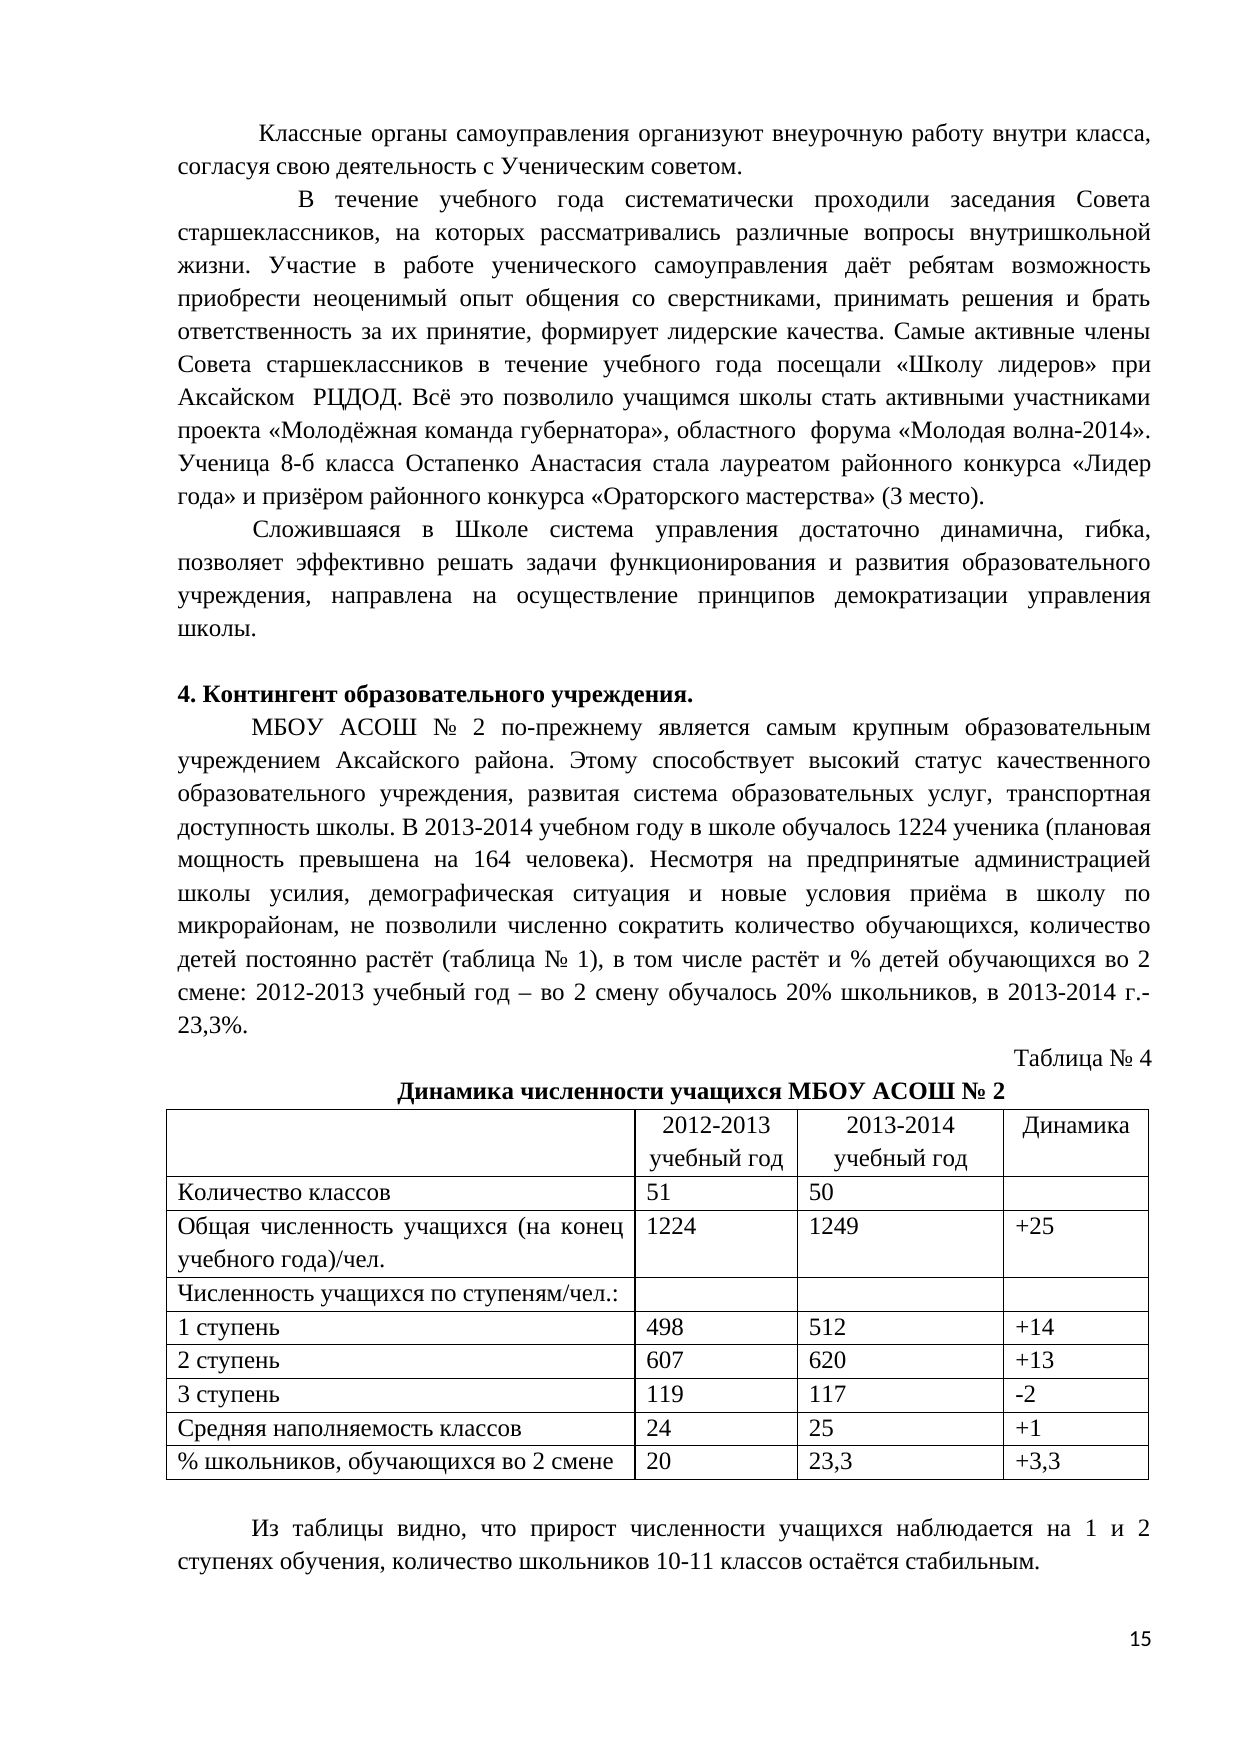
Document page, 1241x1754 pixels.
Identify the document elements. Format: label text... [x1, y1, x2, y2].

table_cell 498 [636, 1312, 797, 1344]
table_header 2012-2013 учебный год [636, 1110, 797, 1176]
table_cell 50 [798, 1177, 1003, 1210]
table_cell 51 [636, 1177, 797, 1210]
table_cell 24 [636, 1413, 797, 1445]
text Сложившаяся в Школе система управления достаточно динамична, гибка, позволяет эффективно решать задачи функционирования и развития образовательного учреждения, направлена на осуществление принципов демократизации управления школы. [177, 514, 1152, 642]
table_cell 1 ступень [167, 1312, 634, 1344]
text МБОУ АСОШ № 2 по-прежнему является самым крупным образовательным учреждением Аксайского района. Этому способствует высокий статус качественного образовательного учреждения, развитая система образовательных услуг, транспортная доступность школы. В 2013-2014 учебном году в школе обучалось 1224 ученика (плановая мощность превышена на 164 человека). Несмотря на предпринятые администрацией школы усилия, демографическая ситуация и новые условия приёма в школу по микрорайонам, не позволили численно сократить количество обучающихся, количество детей постоянно растёт (таблица № 1), в том числе растёт и % детей обучающихся во 2 смене: 2012-2013 учебный год – во 2 смену обучалось 20% школьников, в 2013-2014 г.- 23,3%. [177, 712, 1152, 1038]
table_cell [1004, 1278, 1148, 1311]
table_cell 23,3 [798, 1446, 1003, 1479]
table_cell 3 ступень [167, 1379, 634, 1412]
table_cell Численность учащихся по ступеням/чел.: [167, 1278, 634, 1311]
table_cell Количество классов [167, 1177, 634, 1210]
text Динамика численности учащихся МБОУ АСОШ № 2 [177, 1076, 1152, 1104]
table_header Динамика [1004, 1110, 1148, 1176]
table_cell +3,3 [1004, 1446, 1148, 1479]
table_cell 20 [636, 1446, 797, 1479]
table_cell +25 [1004, 1211, 1148, 1277]
text В течение учебного года систематически проходили заседания Совета старшеклассников, на которых рассматривались различные вопросы внутришкольной жизни. Участие в работе ученического самоуправления даёт ребятам возможность приобрести неоценимый опыт общения со сверстниками, принимать решения и брать ответственность за их принятие, формирует лидерские качества. Самые активные члены Совета старшеклассников в течение учебного года посещали «Школу лидеров» при Аксайском РЦДОД. Всё это позволило учащимся школы стать активными участниками проекта «Молодёжная команда губернатора», областного форума «Молодая волна-2014». Ученица 8-б класса Остапенко Анастасия стала лауреатом районного конкурса «Лидер года» и призёром районного конкурса «Ораторского мастерства» (3 место). [177, 184, 1152, 510]
table_cell +13 [1004, 1345, 1148, 1378]
table_cell 25 [798, 1413, 1003, 1445]
text Таблица № 4 [177, 1043, 1152, 1071]
table_cell 620 [798, 1345, 1003, 1378]
table_cell [1004, 1177, 1148, 1210]
table_cell -2 [1004, 1379, 1148, 1412]
table_cell 607 [636, 1345, 797, 1378]
table_cell +14 [1004, 1312, 1148, 1344]
table_cell 117 [798, 1379, 1003, 1412]
table_cell [636, 1278, 797, 1311]
table_cell [798, 1278, 1003, 1311]
table_cell Общая численность учащихся (на конец учебного года)/чел. [167, 1211, 634, 1277]
table_cell +1 [1004, 1413, 1148, 1445]
table_cell 1224 [636, 1211, 797, 1277]
table_cell 119 [636, 1379, 797, 1412]
table_header [167, 1110, 634, 1176]
table_header 2013-2014 учебный год [798, 1110, 1003, 1176]
table_cell 512 [798, 1312, 1003, 1344]
text Классные органы самоуправления организуют внеурочную работу внутри класса, согласуя свою деятельность с Ученическим советом. [177, 118, 1152, 180]
table_cell Средняя наполняемость классов [167, 1413, 634, 1445]
text 4. Контингент образовательного учреждения. [177, 679, 1152, 708]
table_cell % школьников, обучающихся во 2 смене [167, 1446, 634, 1479]
table_cell 2 ступень [167, 1345, 634, 1378]
text Из таблицы видно, что прирост численности учащихся наблюдается на 1 и 2 ступенях обучения, количество школьников 10-11 классов остаётся стабильным. [177, 1513, 1152, 1575]
table_cell 1249 [798, 1211, 1003, 1277]
